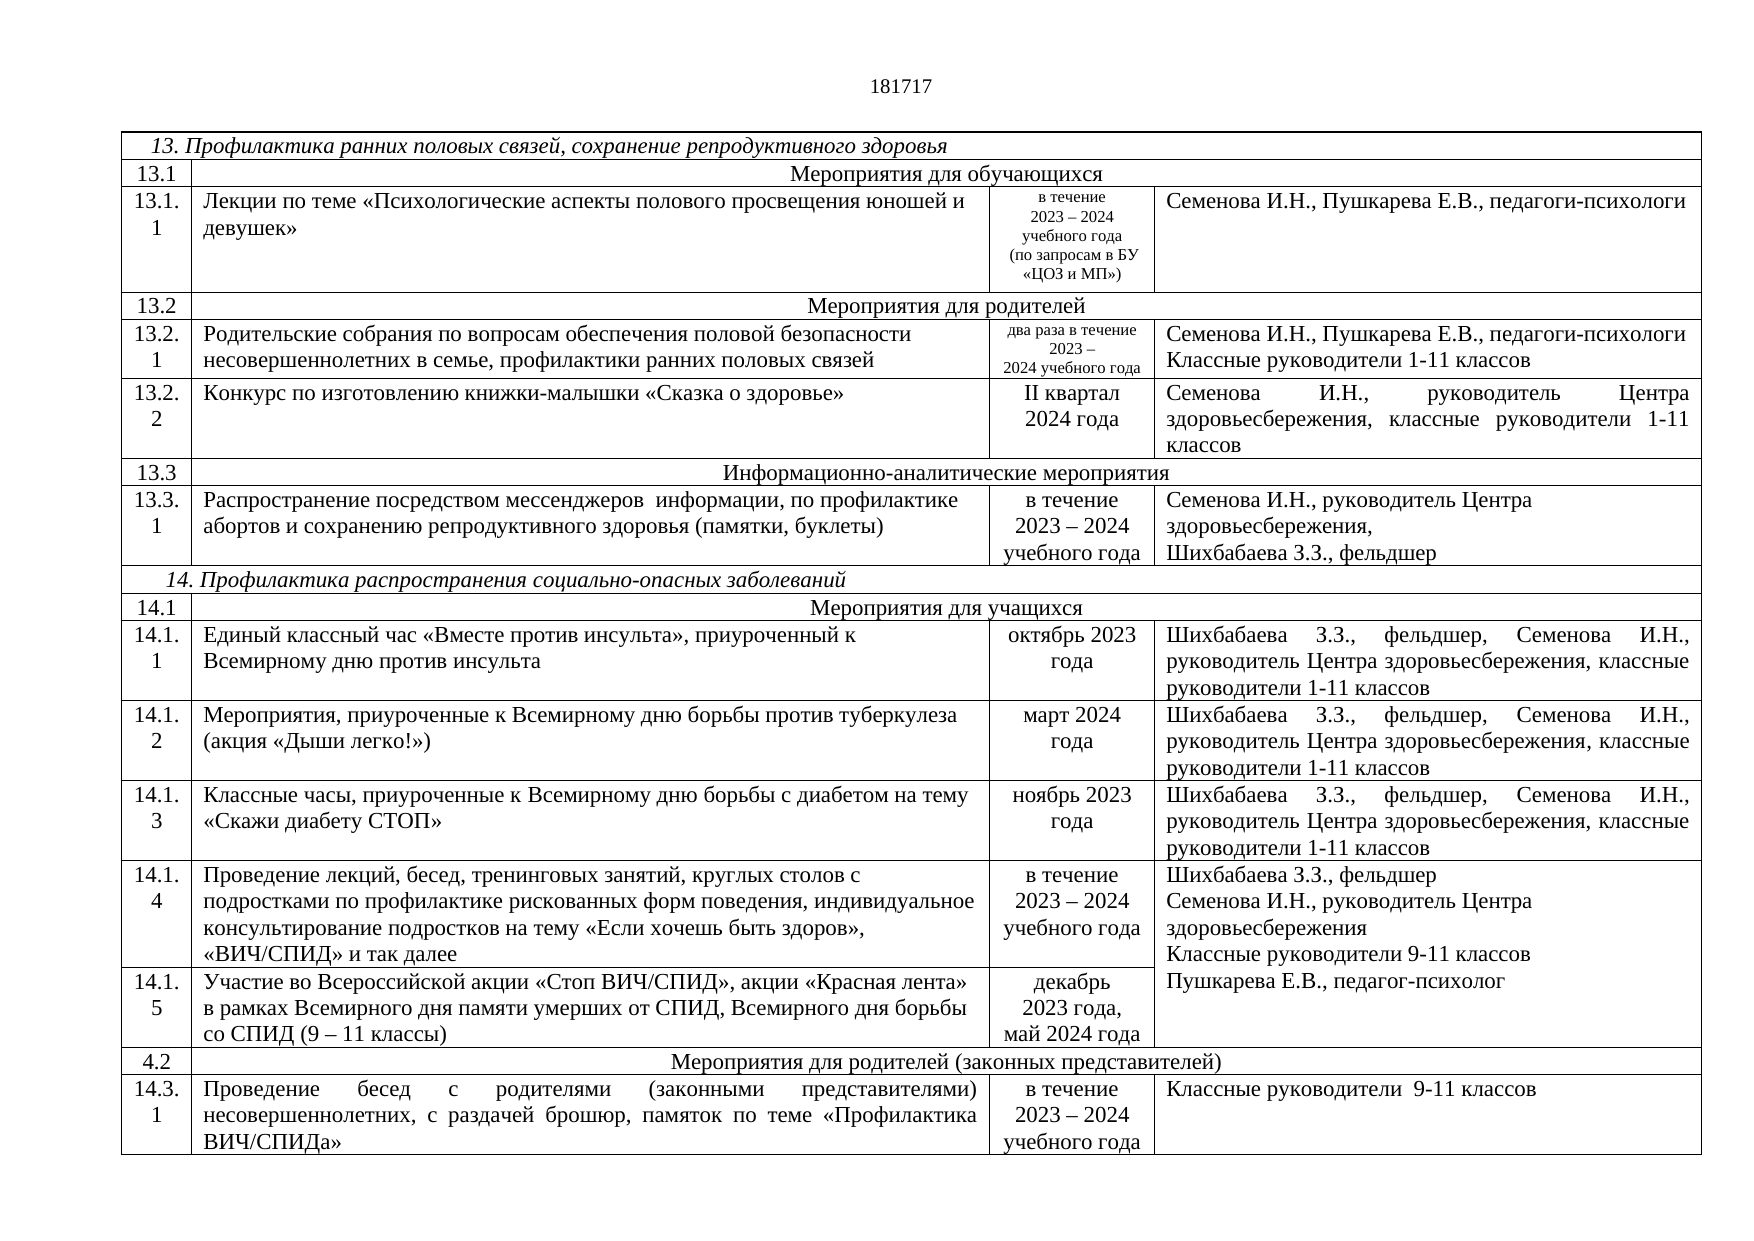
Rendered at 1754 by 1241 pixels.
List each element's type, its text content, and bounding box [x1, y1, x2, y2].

table_cell Шихбабаева З.З., фельдшер, Семенова И.Н., руководитель Центра здоровьесбережения, классные руководители 1-11 классов [1155, 701, 1701, 780]
table_cell 14.1.4 [122, 861, 191, 967]
table_cell Проведение лекций, бесед, тренинговых занятий, круглых столов с подростками по профилактике рискованных форм поведения, индивидуальное консультирование подростков на тему «Если хочешь быть здоров», «ВИЧ/СПИД» и так далее [192, 861, 989, 967]
table_cell в течение 2023 – 2024 учебного года [990, 1075, 1154, 1154]
table_cell 13.3.1 [122, 486, 191, 565]
table_cell Классные руководители 9-11 классов [1155, 1075, 1701, 1154]
table_cell 13. Профилактика ранних половых связей, сохранение репродуктивного здоровья [122, 133, 1701, 159]
table_cell в течение 2023 – 2024 учебного года [990, 486, 1154, 565]
table_cell Семенова И.Н., Пушкарева Е.В., педагоги-психологи Классные руководители 1-11 классов [1155, 320, 1701, 377]
table_cell Родительские собрания по вопросам обеспечения половой безопасности несовершеннолетних в семье, профилактики ранних половых связей [192, 320, 989, 377]
table_cell Мероприятия для родителей (законных представителей) [192, 1048, 1701, 1074]
table_cell 14.3.1 [122, 1075, 191, 1154]
table_cell Участие во Всероссийской акции «Стоп ВИЧ/СПИД», акции «Красная лента» в рамках Всемирного дня памяти умерших от СПИД, Всемирного дня борьбы со СПИД (9 – 11 классы) [192, 968, 989, 1047]
table_cell Мероприятия для обучающихся [192, 160, 1701, 186]
table_cell Конкурс по изготовлению книжки-малышки «Сказка о здоровье» [192, 379, 989, 458]
table_cell Мероприятия, приуроченные к Всемирному дню борьбы против туберкулеза (акция «Дыши легко!») [192, 701, 989, 780]
table_cell Информационно-аналитические мероприятия [192, 459, 1701, 485]
table_cell Шихбабаева З.З., фельдшер, Семенова И.Н., руководитель Центра здоровьесбережения, классные руководители 1-11 классов [1155, 621, 1701, 700]
table_cell 13.2 [122, 293, 191, 319]
table_cell октябрь 2023 года [990, 621, 1154, 700]
table_cell 14. Профилактика распространения социально-опасных заболеваний [122, 566, 1701, 592]
table_cell 4.2 [122, 1048, 191, 1074]
table_cell Классные часы, приуроченные к Всемирному дню борьбы с диабетом на тему «Скажи диабету СТОП» [192, 781, 989, 860]
table_cell 13.2.1 [122, 320, 191, 377]
table_cell II квартал 2024 года [990, 379, 1154, 458]
table_cell Семенова И.Н., руководитель Центра здоровьесбережения, классные руководители 1-11 классов [1155, 379, 1701, 458]
table_cell 13.1.1 [122, 187, 191, 292]
table_cell ноябрь 2023 года [990, 781, 1154, 860]
table_cell Мероприятия для учащихся [192, 594, 1701, 620]
table_cell 13.1 [122, 160, 191, 186]
table_cell 14.1 [122, 594, 191, 620]
table_cell 14.1.2 [122, 701, 191, 780]
table_cell Проведение бесед с родителями (законными представителями) несовершеннолетних, с раздачей брошюр, памяток по теме «Профилактика ВИЧ/СПИДа» [192, 1075, 989, 1154]
table_cell Лекции по теме «Психологические аспекты полового просвещения юношей и девушек» [192, 187, 989, 292]
table_cell 14.1.3 [122, 781, 191, 860]
table_cell Шихбабаева З.З., фельдшер Семенова И.Н., руководитель Центра здоровьесбережения Классные руководители 9-11 классов Пушкарева Е.В., педагог-психолог [1155, 861, 1701, 1047]
table_cell в течение 2023 – 2024 учебного года (по запросам в БУ «ЦОЗ и МП») [990, 187, 1154, 292]
table_cell два раза в течение 2023 – 2024 учебного года [990, 320, 1154, 377]
table_cell март 2024 года [990, 701, 1154, 780]
table_cell 13.3 [122, 459, 191, 485]
table_cell в течение 2023 – 2024 учебного года [990, 861, 1154, 967]
table_cell Распространение посредством мессенджеров информации, по профилактике абортов и сохранению репродуктивного здоровья (памятки, буклеты) [192, 486, 989, 565]
table_cell 14.1.5 [122, 968, 191, 1047]
table_cell 14.1.1 [122, 621, 191, 700]
table_cell Единый классный час «Вместе против инсульта», приуроченный к Всемирному дню против инсульта [192, 621, 989, 700]
table_cell 13.2.2 [122, 379, 191, 458]
table_cell Шихбабаева З.З., фельдшер, Семенова И.Н., руководитель Центра здоровьесбережения, классные руководители 1-11 классов [1155, 781, 1701, 860]
table_cell Семенова И.Н., руководитель Центра здоровьесбережения, Шихбабаева З.З., фельдшер [1155, 486, 1701, 565]
table_cell Мероприятия для родителей [192, 293, 1701, 319]
table_cell декабрь 2023 года, май 2024 года [990, 968, 1154, 1047]
table_cell Семенова И.Н., Пушкарева Е.В., педагоги-психологи [1155, 187, 1701, 292]
